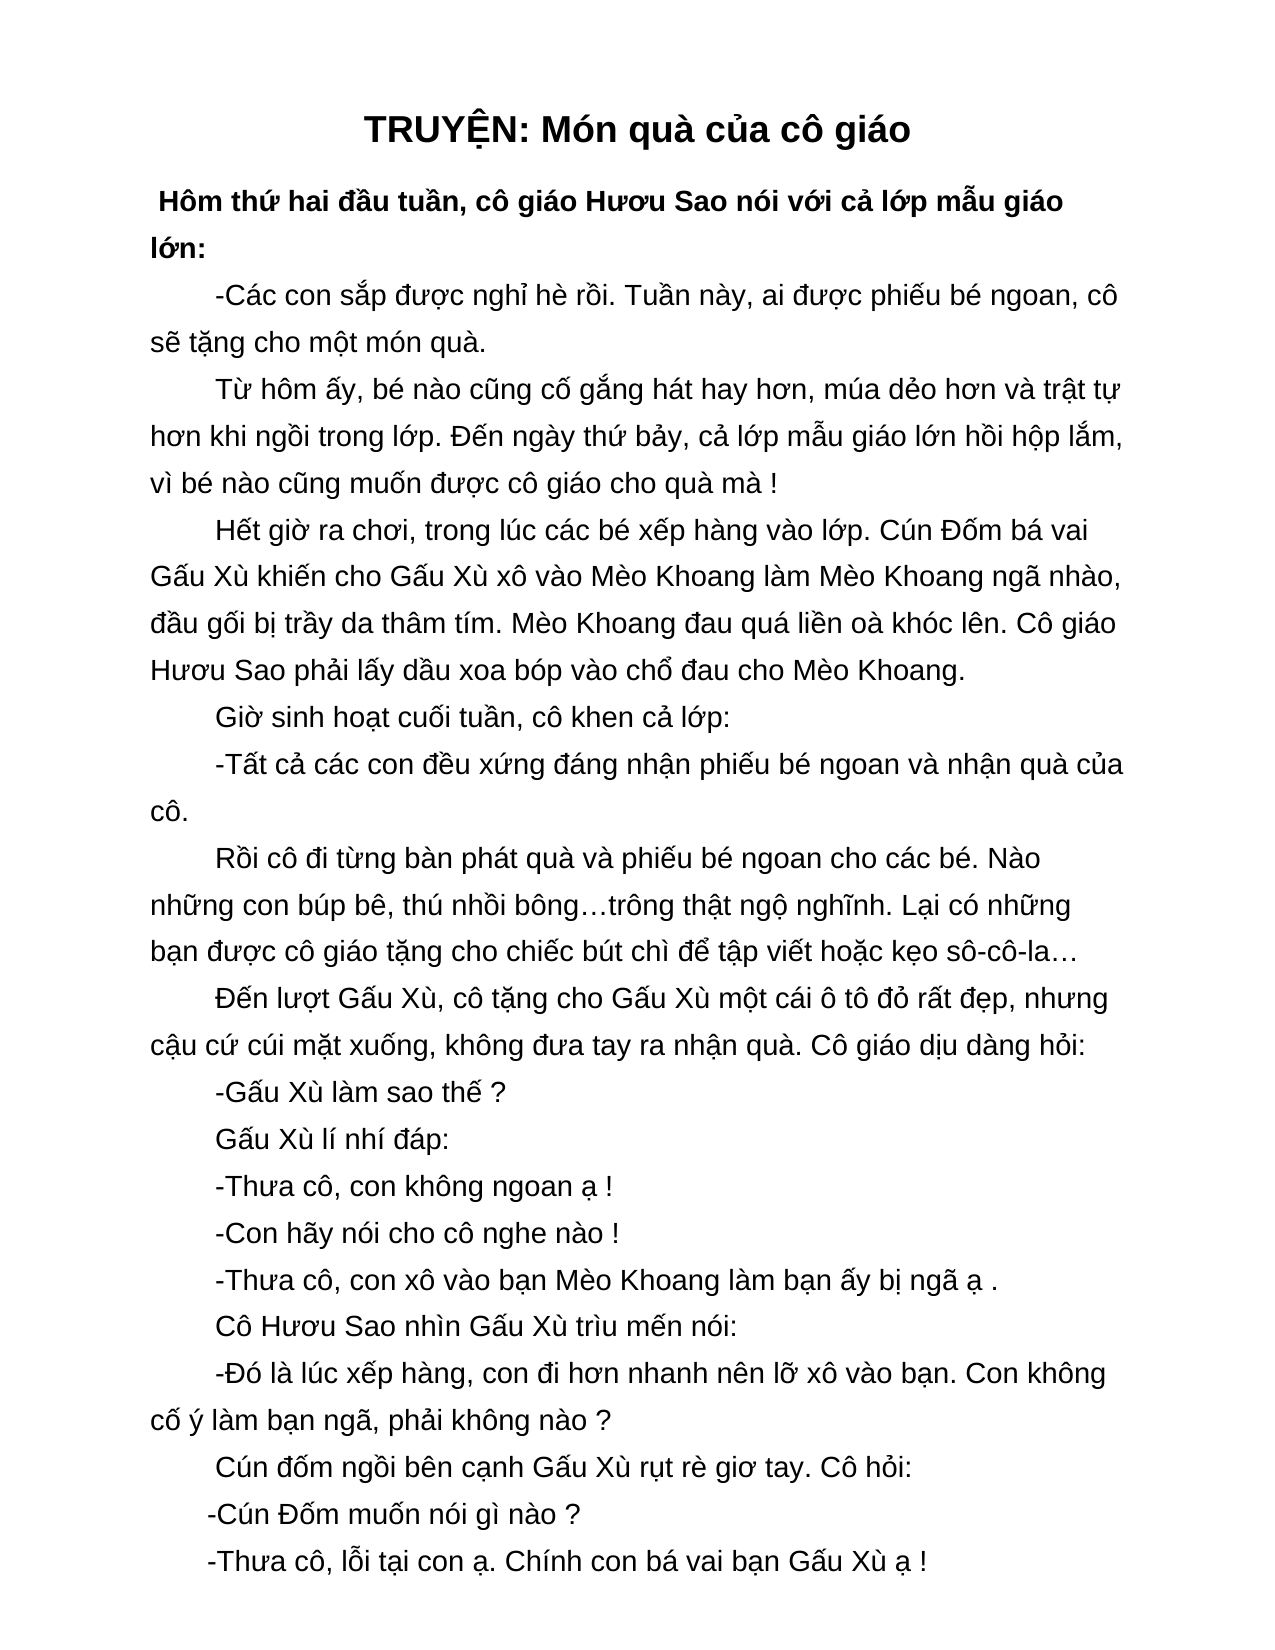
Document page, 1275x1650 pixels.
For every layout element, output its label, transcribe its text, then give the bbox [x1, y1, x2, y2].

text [150, 171, 1125, 1577]
text TRUYỆN: Món quà của cô giáo [150, 103, 1125, 150]
